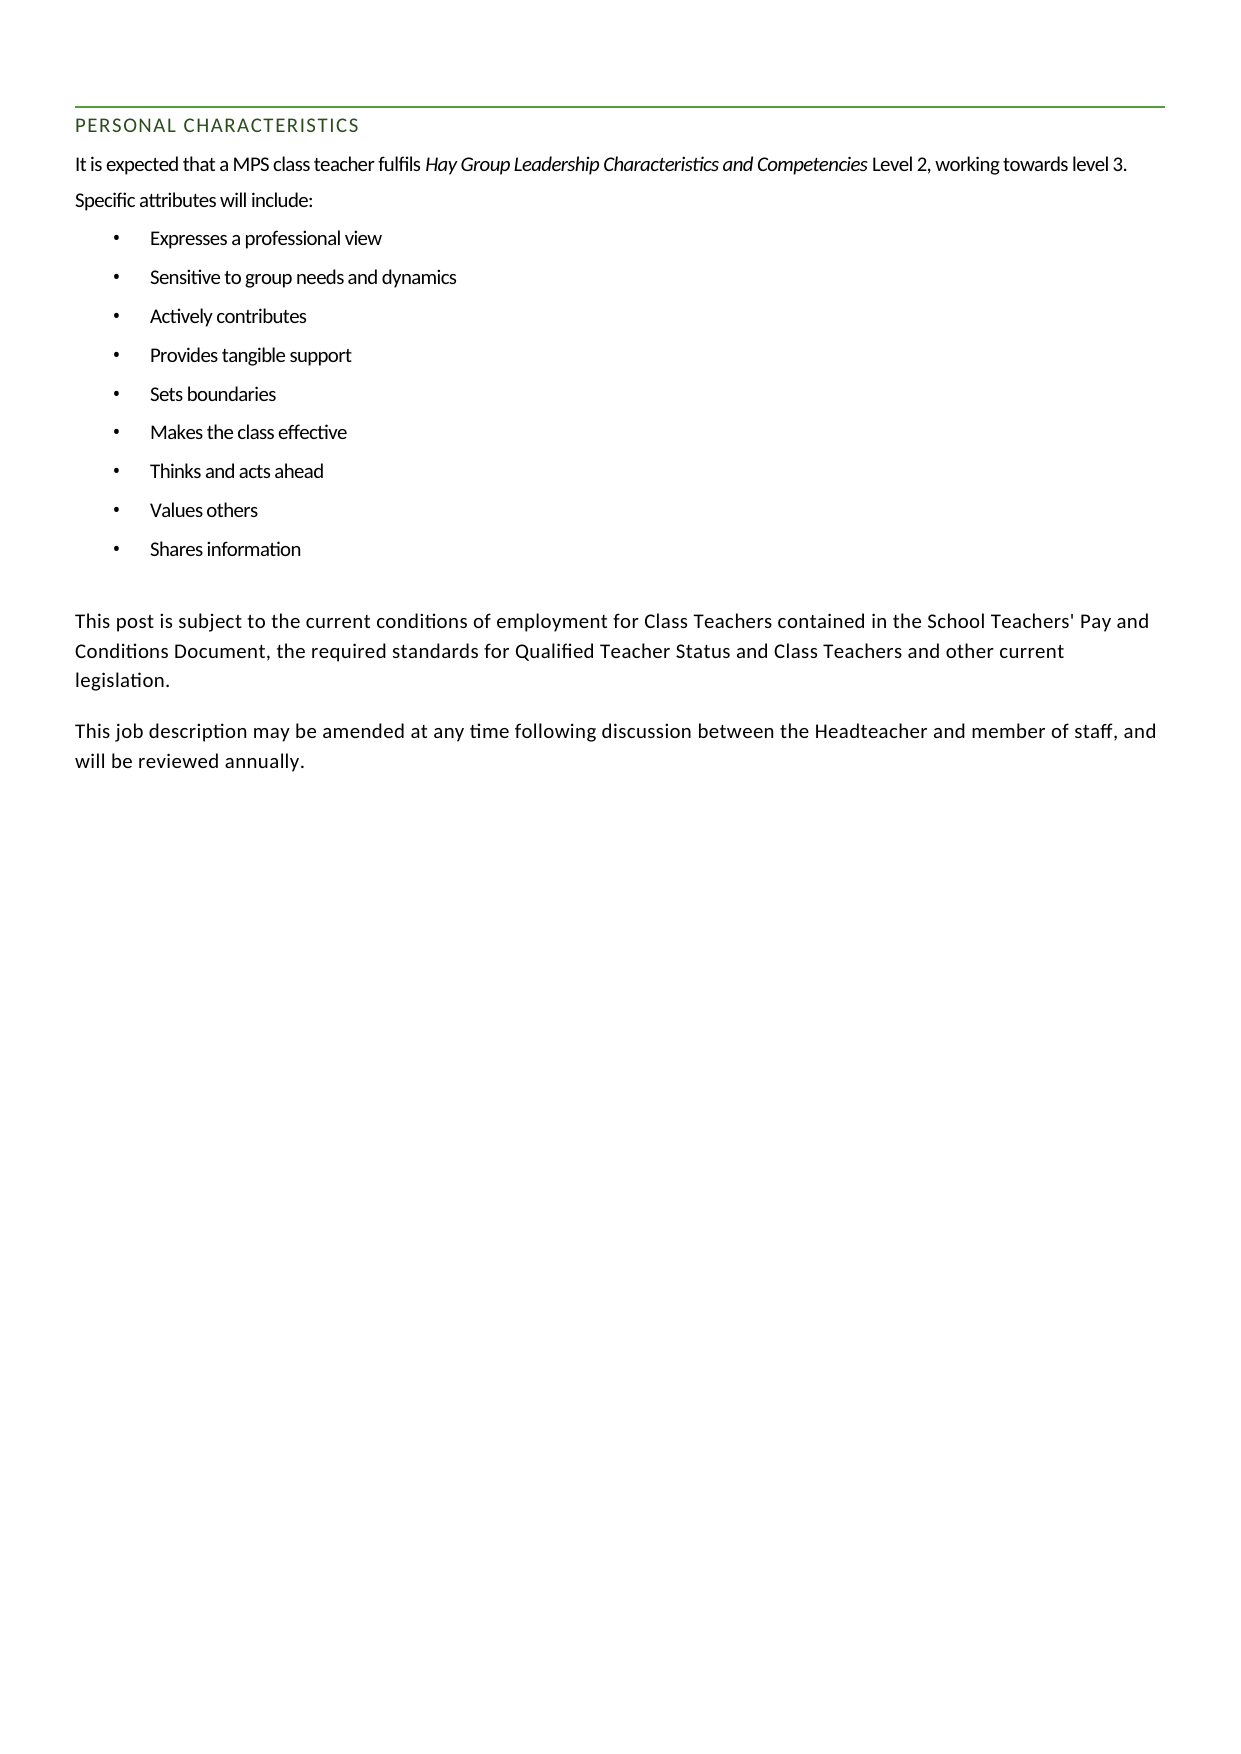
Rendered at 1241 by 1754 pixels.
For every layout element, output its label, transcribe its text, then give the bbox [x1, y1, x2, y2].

list Values others [112, 495, 1165, 524]
list Provides tangible support [112, 340, 1165, 368]
list Sets boundaries [112, 379, 1165, 407]
text Specific attributes will include: [75, 187, 1165, 213]
list Actively contributes [112, 301, 1165, 329]
list Sensitive to group needs and dynamics [112, 262, 1165, 291]
text This post is subject to the current conditions of employment for Class Teachers contained in the School Teachers' Pay and Conditions Document, the required standards for Qualified Teacher Status and Class Teachers and other current legislation. [75, 609, 1165, 692]
list Expresses a professional view [112, 223, 1165, 252]
subtitle Personal characteristics [75, 108, 1165, 137]
list Makes the class effective [112, 417, 1165, 446]
list Thinks and acts ahead [112, 456, 1165, 485]
text It is expected that a MPS class teacher fulfils Hay Group Leadership Characteristics and Competencies Level 2, working towards level 3. [75, 152, 1165, 177]
text This job description may be amended at any time following discussion between the Headteacher and member of staff, and will be reviewed annually. [75, 719, 1165, 773]
list Shares information [112, 534, 1165, 562]
